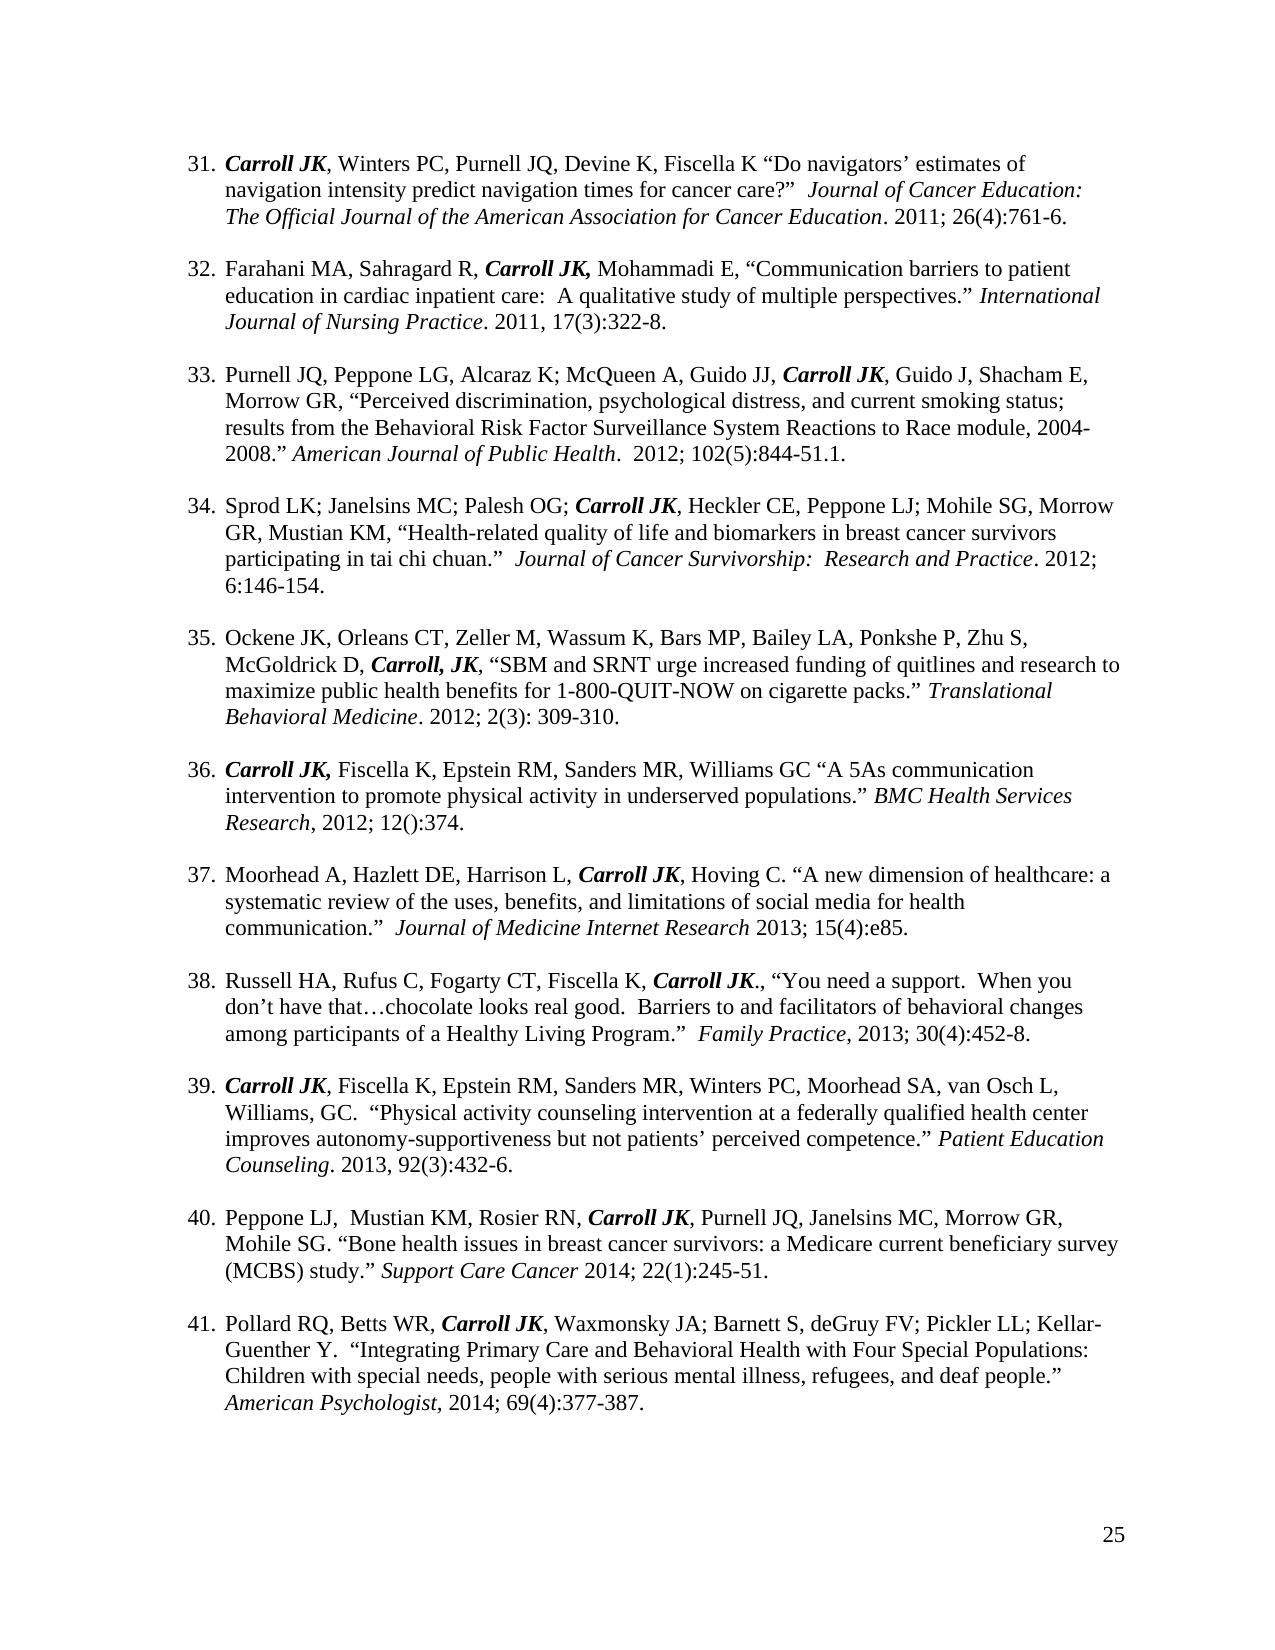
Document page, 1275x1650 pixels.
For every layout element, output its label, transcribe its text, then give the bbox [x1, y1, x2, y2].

list Moorhead A, Hazlett DE, Harrison L, Carroll JK, Hoving C. “A new dimension of healthcare: a systematic review of the uses, benefits, and limitations of social media for health communication.” Journal of Medicine Internet Research 2013; 15(4):e85. [187, 862, 1125, 941]
list Carroll JK, Winters PC, Purnell JQ, Devine K, Fiscella K “Do navigators’ estimates of navigation intensity predict navigation times for cancer care?” Journal of Cancer Education: The Official Journal of the American Association for Cancer Education. 2011; 26(4):761-6. [187, 150, 1125, 229]
list Carroll JK, Fiscella K, Epstein RM, Sanders MR, Williams GC “A 5As communication intervention to promote physical activity in underserved populations.” BMC Health Services Research, 2012; 12():374. [187, 756, 1125, 835]
list Pollard RQ, Betts WR, Carroll JK, Waxmonsky JA; Barnett S, deGruy FV; Pickler LL; Kellar-Guenther Y. “Integrating Primary Care and Behavioral Health with Four Special Populations: Children with special needs, people with serious mental illness, refugees, and deaf people.” American Psychologist, 2014; 69(4):377-387. [187, 1309, 1125, 1415]
list Purnell JQ, Peppone LG, Alcaraz K; McQueen A, Guido JJ, Carroll JK, Guido J, Shacham E, Morrow GR, “Perceived discrimination, psychological distress, and current smoking status; results from the Behavioral Risk Factor Surveillance System Reactions to Race module, 2004-2008.” American Journal of Public Health. 2012; 102(5):844-51.1. [187, 361, 1125, 466]
list Farahani MA, Sahragard R, Carroll JK, Mohammadi E, “Communication barriers to patient education in cardiac inpatient care: A qualitative study of multiple perspectives.” International Journal of Nursing Practice. 2011, 17(3):322-8. [187, 255, 1125, 334]
list Carroll JK, Fiscella K, Epstein RM, Sanders MR, Winters PC, Moorhead SA, van Osch L, Williams, GC. “Physical activity counseling intervention at a federally qualified health center improves autonomy-supportiveness but not patients’ perceived competence.” Patient Education Counseling. 2013, 92(3):432-6. [187, 1072, 1125, 1178]
list Sprod LK; Janelsins MC; Palesh OG; Carroll JK, Heckler CE, Peppone LJ; Mohile SG, Morrow GR, Mustian KM, “Health-related quality of life and biomarkers in breast cancer survivors participating in tai chi chuan.” Journal of Cancer Survivorship: Research and Practice. 2012; 6:146-154. [187, 493, 1125, 598]
list Russell HA, Rufus C, Fogarty CT, Fiscella K, Carroll JK., “You need a support. When you don’t have that…chocolate looks real good. Barriers to and facilitators of behavioral changes among participants of a Healthy Living Program.” Family Practice, 2013; 30(4):452-8. [187, 967, 1125, 1046]
list Peppone LJ, Mustian KM, Rosier RN, Carroll JK, Purnell JQ, Janelsins MC, Morrow GR, Mohile SG. “Bone health issues in breast cancer survivors: a Medicare current beneficiary survey (MCBS) study.” Support Care Cancer 2014; 22(1):245-51. [187, 1204, 1125, 1283]
list Ockene JK, Orleans CT, Zeller M, Wassum K, Bars MP, Bailey LA, Ponkshe P, Zhu S, McGoldrick D, Carroll, JK, “SBM and SRNT urge increased funding of quitlines and research to maximize public health benefits for 1-800-QUIT-NOW on cigarette packs.” Translational Behavioral Medicine. 2012; 2(3): 309-310. [187, 624, 1125, 730]
